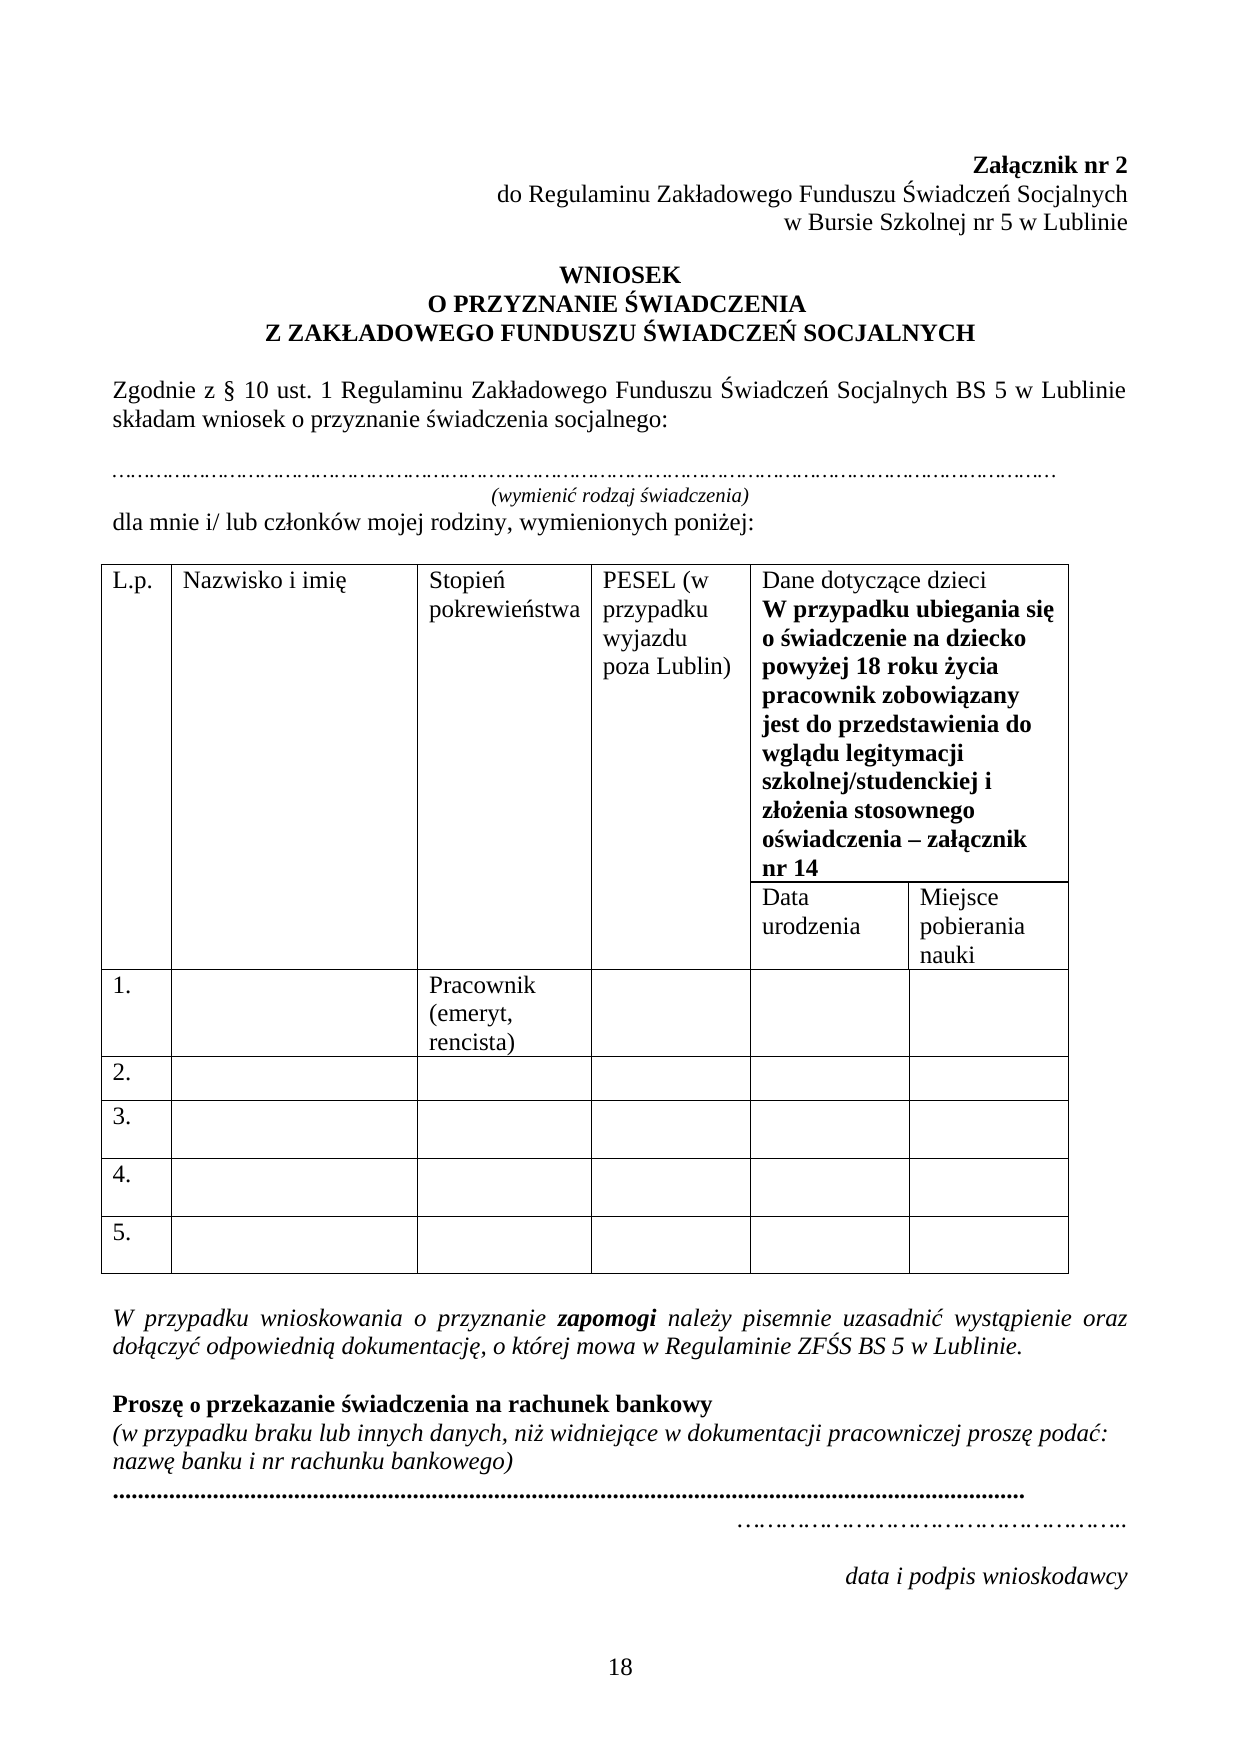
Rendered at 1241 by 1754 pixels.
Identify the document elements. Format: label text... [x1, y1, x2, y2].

text W przypadku wnioskowania o przyznanie zapomogi należy pisemnie uzasadnić wystąpienie oraz dołączyć odpowiednią dokumentację, o której mowa w Regulaminie ZFŚS BS 5 w Lublinie. [112, 1303, 1128, 1360]
table_cell [172, 1057, 417, 1100]
table_cell [102, 1159, 171, 1216]
text Zgodnie z § 10 ust. 1 Regulaminu Zakładowego Funduszu Świadczeń Socjalnych BS 5 w Lublinie składam wniosek o przyznanie świadczenia socjalnego: [112, 375, 1128, 433]
table_cell [102, 1101, 171, 1158]
table_cell [592, 1057, 750, 1100]
text .................................................................................................................................................. [112, 1475, 1128, 1504]
text Załącznik nr 2 [112, 150, 1128, 179]
table_cell [102, 1217, 171, 1273]
table_cell [592, 1217, 750, 1273]
table_header Stopień pokrewieństwa [418, 565, 591, 969]
table_cell [592, 1101, 750, 1158]
table_cell [751, 1101, 909, 1158]
table_cell [910, 1217, 1068, 1273]
table_cell [751, 1217, 909, 1273]
table_cell [910, 1101, 1068, 1158]
table_cell [172, 1159, 417, 1216]
table_cell Miejsce pobierania nauki [909, 883, 1068, 969]
table_header Dane dotyczące dzieci W przypadku ubiegania się o świadczenie na dziecko powyżej 18 roku życia pracownik zobowiązany jest do przedstawienia do wglądu legitymacji szkolnej/studenckiej i złożenia stosownego oświadczenia – załącznik nr 14 [751, 565, 1068, 881]
table_cell [751, 970, 909, 1056]
text …………………………………………….. [112, 1504, 1128, 1533]
table_cell [910, 1057, 1068, 1100]
table_cell [172, 1101, 417, 1158]
text O PRZYZNANIE ŚWIADCZENIA Z ZAKŁADOWEGO FUNDUSZU ŚWIADCZEŃ SOCJALNYCH [112, 289, 1128, 347]
table_cell [418, 1057, 591, 1100]
table_cell [172, 1217, 417, 1273]
table_cell [102, 970, 171, 1056]
table_cell [751, 1159, 909, 1216]
table_cell [910, 970, 1068, 1056]
table_cell Data urodzenia [751, 883, 908, 969]
text do Regulaminu Zakładowego Funduszu Świadczeń Socjalnych [112, 179, 1128, 207]
table_cell [418, 1217, 591, 1273]
table_header PESEL (w przypadku wyjazdu poza Lublin) [592, 565, 750, 969]
text (w przypadku braku lub innych danych, niż widniejące w dokumentacji pracowniczej proszę podać: nazwę banku i nr rachunku bankowego) [112, 1418, 1128, 1475]
text Proszę o przekazanie świadczenia na rachunek bankowy [112, 1389, 1128, 1418]
table_cell Pracownik (emeryt, rencista) [418, 970, 591, 1056]
table_cell [418, 1101, 591, 1158]
table_cell [418, 1159, 591, 1216]
table_cell [910, 1159, 1068, 1216]
text (wymienić rodzaj świadczenia) [112, 482, 1128, 507]
table_cell [592, 970, 750, 1056]
text data i podpis wnioskodawcy [112, 1561, 1128, 1590]
table_cell [102, 1057, 171, 1100]
text dla mnie i/ lub członków mojej rodziny, wymienionych poniżej: [112, 507, 1128, 535]
text WNIOSEK [112, 260, 1128, 289]
table_cell [172, 970, 417, 1056]
table_header Nazwisko i imię [172, 565, 417, 969]
table_cell [751, 1057, 909, 1100]
text w Bursie Szkolnej nr 5 w Lublinie [112, 207, 1128, 236]
table_header L.p. [102, 565, 171, 969]
text ……………………………………………………………………………………………………………………………………… [112, 458, 1128, 482]
table_cell [592, 1159, 750, 1216]
